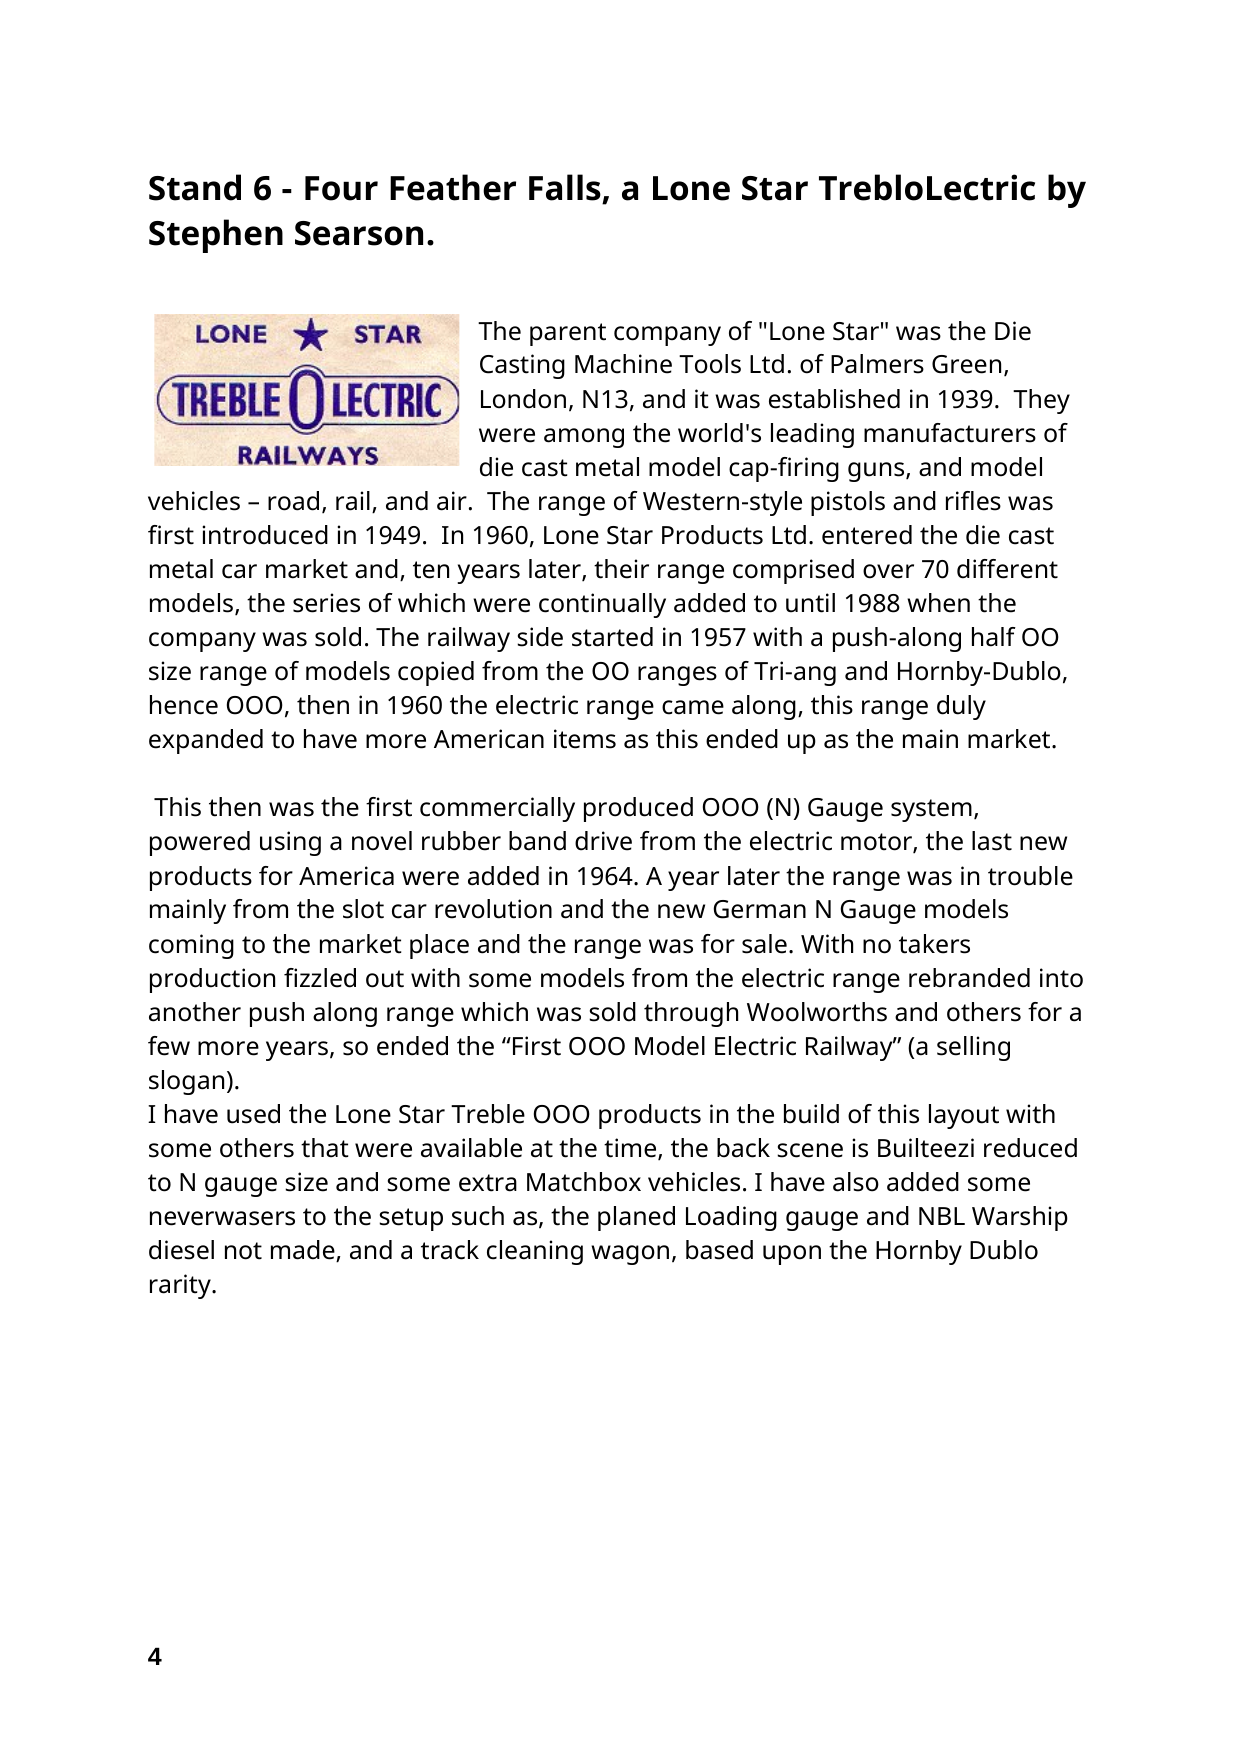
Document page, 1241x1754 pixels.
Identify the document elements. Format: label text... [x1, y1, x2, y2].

text The parent company of "Lone Star" was the Die Casting Machine Tools Ltd. of Palmers Green, London, N13, and it was established in 1939. They were among the world's leading manufacturers of die cast metal model cap-firing guns, and model vehicles – road, rail, and air. The range of Western-style pistols and rifles was first introduced in 1949. In 1960, Lone Star Products Ltd. entered the die cast metal car market and, ten years later, their range comprised over 70 different models, the series of which were continually added to until 1988 when the company was sold. The railway side started in 1957 with a push-along half OO size range of models copied from the OO ranges of Tri-ang and Hornby-Dublo, hence OOO, then in 1960 the electric range came along, this range duly expanded to have more American items as this ended up as the main market. [148, 313, 1087, 756]
text I have used the Lone Star Treble OOO products in the build of this layout with some others that were available at the time, the back scene is Builteezi reduced to N gauge size and some extra Matchbox vehicles. I have also added some neverwasers to the setup such as, the planed Loading gauge and NBL Warship diesel not made, and a track cleaning wagon, based upon the Hornby Dublo rarity. [148, 1097, 1087, 1301]
text Stand 6 - Four Feather Falls, a Lone Star TrebloLectric by Stephen Searson. [148, 164, 1087, 255]
picture [153, 314, 459, 465]
text This then was the first commercially produced OOO (N) Gauge system, powered using a novel rubber band drive from the electric motor, the last new products for America were added in 1964. A year later the range was in trouble mainly from the slot car revolution and the new German N Gauge models coming to the market place and the range was for sale. With no takers production fizzled out with some models from the electric range rebranded into another push along range which was sold through Woolworths and others for a few more years, so ended the “First OOO Model Electric Railway” (a selling slogan). [148, 790, 1087, 1097]
